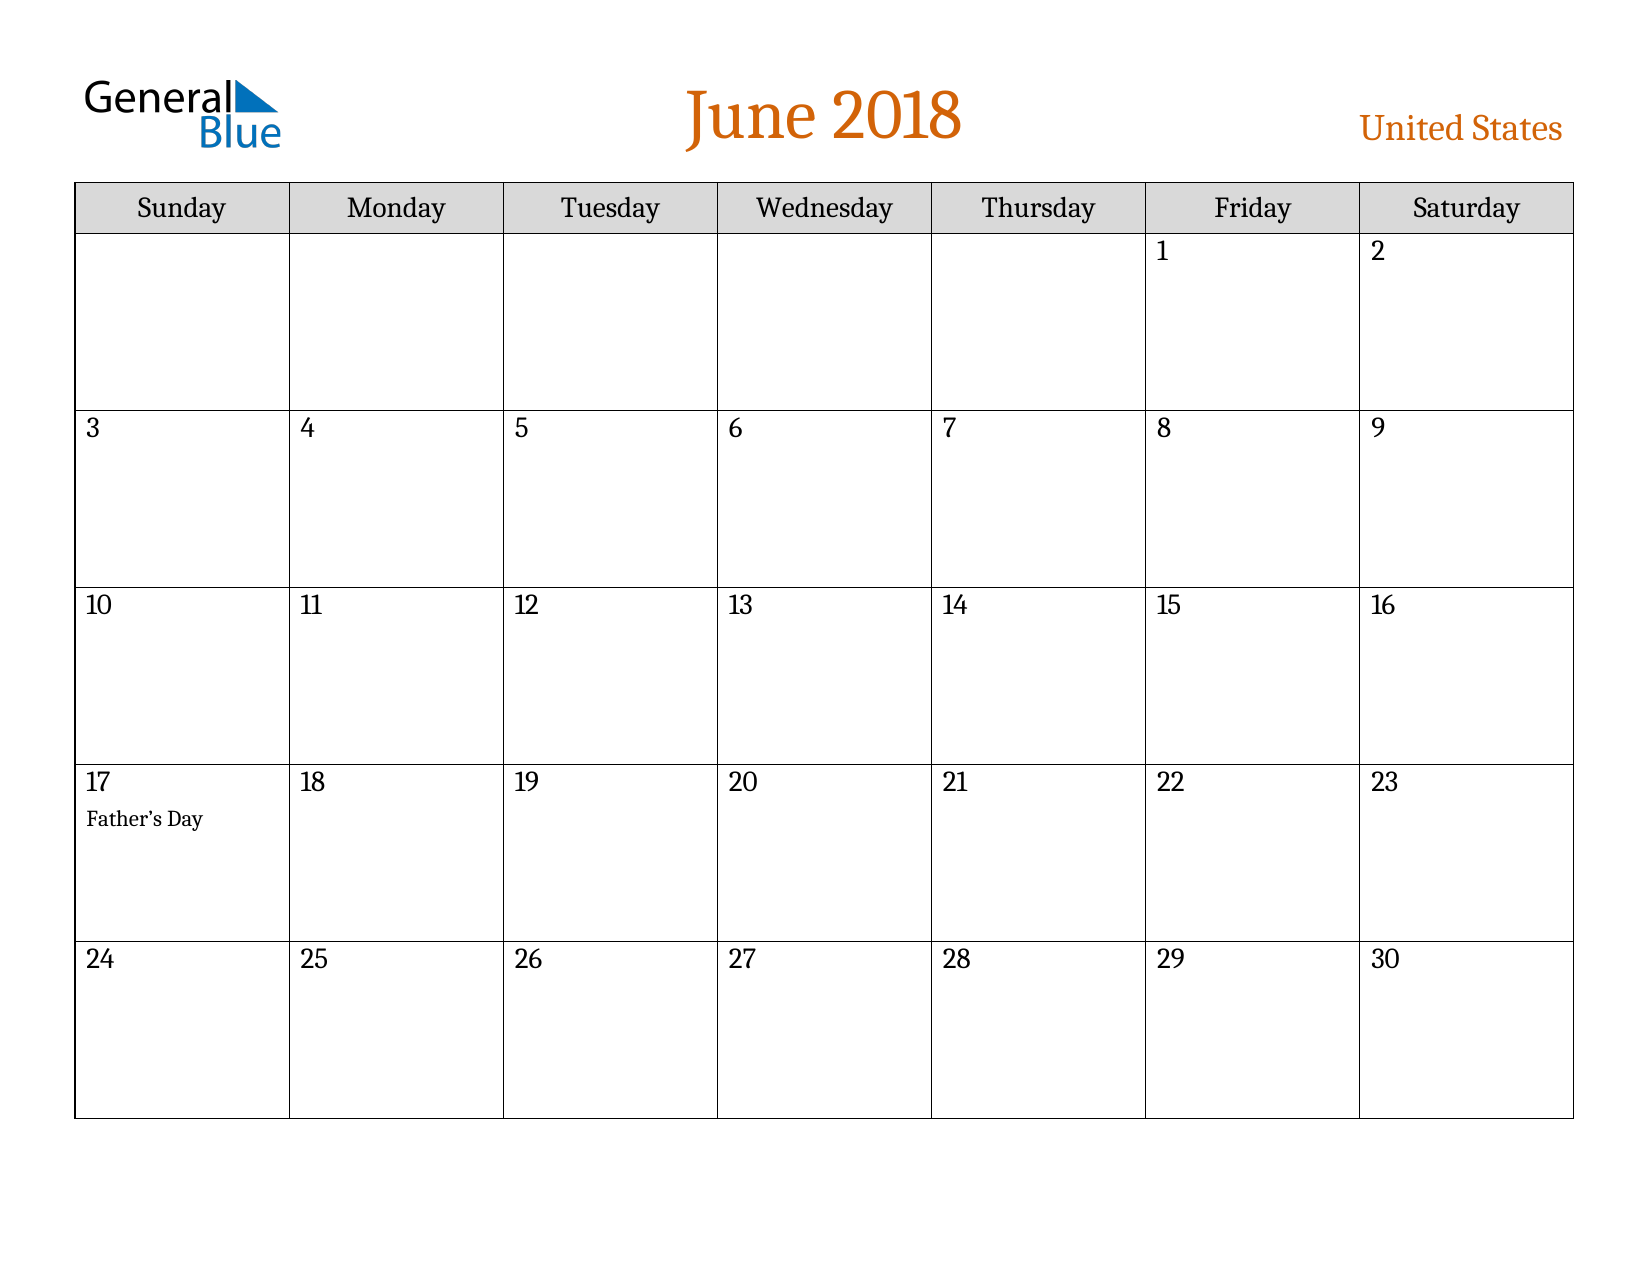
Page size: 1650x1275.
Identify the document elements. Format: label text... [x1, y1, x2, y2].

table_cell [1360, 629, 1573, 764]
table_cell 13 [718, 588, 931, 629]
table_cell 12 [504, 588, 717, 629]
table_cell 8 [1146, 411, 1359, 452]
table_cell 6 [718, 411, 931, 452]
table_cell Wednesday [718, 183, 931, 233]
table_cell 18 [290, 765, 503, 806]
table_cell 20 [718, 765, 931, 806]
table_cell [76, 629, 289, 764]
table_cell 19 [504, 765, 717, 806]
table_cell 26 [504, 942, 717, 983]
table_header United States [1146, 75, 1574, 182]
table_cell 17 [76, 765, 289, 806]
table_cell [718, 452, 931, 587]
table_cell 23 [1360, 765, 1573, 806]
table_cell 9 [1360, 411, 1573, 452]
table_cell [76, 234, 289, 275]
table_cell [504, 275, 717, 410]
table_cell [76, 452, 289, 587]
table_cell [1360, 983, 1573, 1118]
table_cell [504, 629, 717, 764]
table_cell [1146, 983, 1359, 1118]
table_cell [1146, 806, 1359, 941]
table_cell 25 [290, 942, 503, 983]
table_cell 29 [1146, 942, 1359, 983]
table_cell 11 [290, 588, 503, 629]
table_cell 24 [76, 942, 289, 983]
table_cell Saturday [1360, 183, 1573, 233]
table_cell 2 [1360, 234, 1573, 275]
table_cell Sunday [76, 183, 289, 233]
table_cell [932, 452, 1145, 587]
table_cell Father’s Day [76, 806, 289, 941]
table_cell Friday [1146, 183, 1359, 233]
table_cell 1 [1146, 234, 1359, 275]
table_cell [1360, 806, 1573, 941]
table_cell 7 [932, 411, 1145, 452]
table_cell 27 [718, 942, 931, 983]
table_cell Monday [290, 183, 503, 233]
table_cell 28 [932, 942, 1145, 983]
table_cell [290, 275, 503, 410]
table_cell [76, 275, 289, 410]
table_cell 30 [1360, 942, 1573, 983]
table_cell [504, 806, 717, 941]
table_cell [504, 452, 717, 587]
table_cell [290, 983, 503, 1118]
table_cell [504, 983, 717, 1118]
table_cell [1360, 452, 1573, 587]
table_cell 15 [1146, 588, 1359, 629]
table_cell [932, 806, 1145, 941]
table_cell 14 [932, 588, 1145, 629]
table_cell [290, 806, 503, 941]
table_cell [932, 629, 1145, 764]
table_cell [718, 806, 931, 941]
table_cell [1146, 275, 1359, 410]
table_cell [718, 234, 931, 275]
table_cell [504, 234, 717, 275]
table_cell [76, 983, 289, 1118]
table_cell 10 [76, 588, 289, 629]
table_cell [1146, 452, 1359, 587]
table_cell 4 [290, 411, 503, 452]
table_cell [290, 234, 503, 275]
table_cell 22 [1146, 765, 1359, 806]
table_cell 16 [1360, 588, 1573, 629]
table_cell Thursday [932, 183, 1145, 233]
table_cell [932, 275, 1145, 410]
table_cell [1360, 275, 1573, 410]
table_header [75, 75, 503, 182]
table_header June 2018 [503, 75, 1146, 182]
table_cell 21 [932, 765, 1145, 806]
table_cell 5 [504, 411, 717, 452]
table_cell [932, 234, 1145, 275]
table_cell [1146, 629, 1359, 764]
table_cell [290, 629, 503, 764]
table_cell 3 [76, 411, 289, 452]
table_cell [718, 629, 931, 764]
table_cell [718, 983, 931, 1118]
table_cell [290, 452, 503, 587]
table_cell [718, 275, 931, 410]
table_cell [932, 983, 1145, 1118]
table_cell Tuesday [504, 183, 717, 233]
picture [85, 80, 281, 148]
